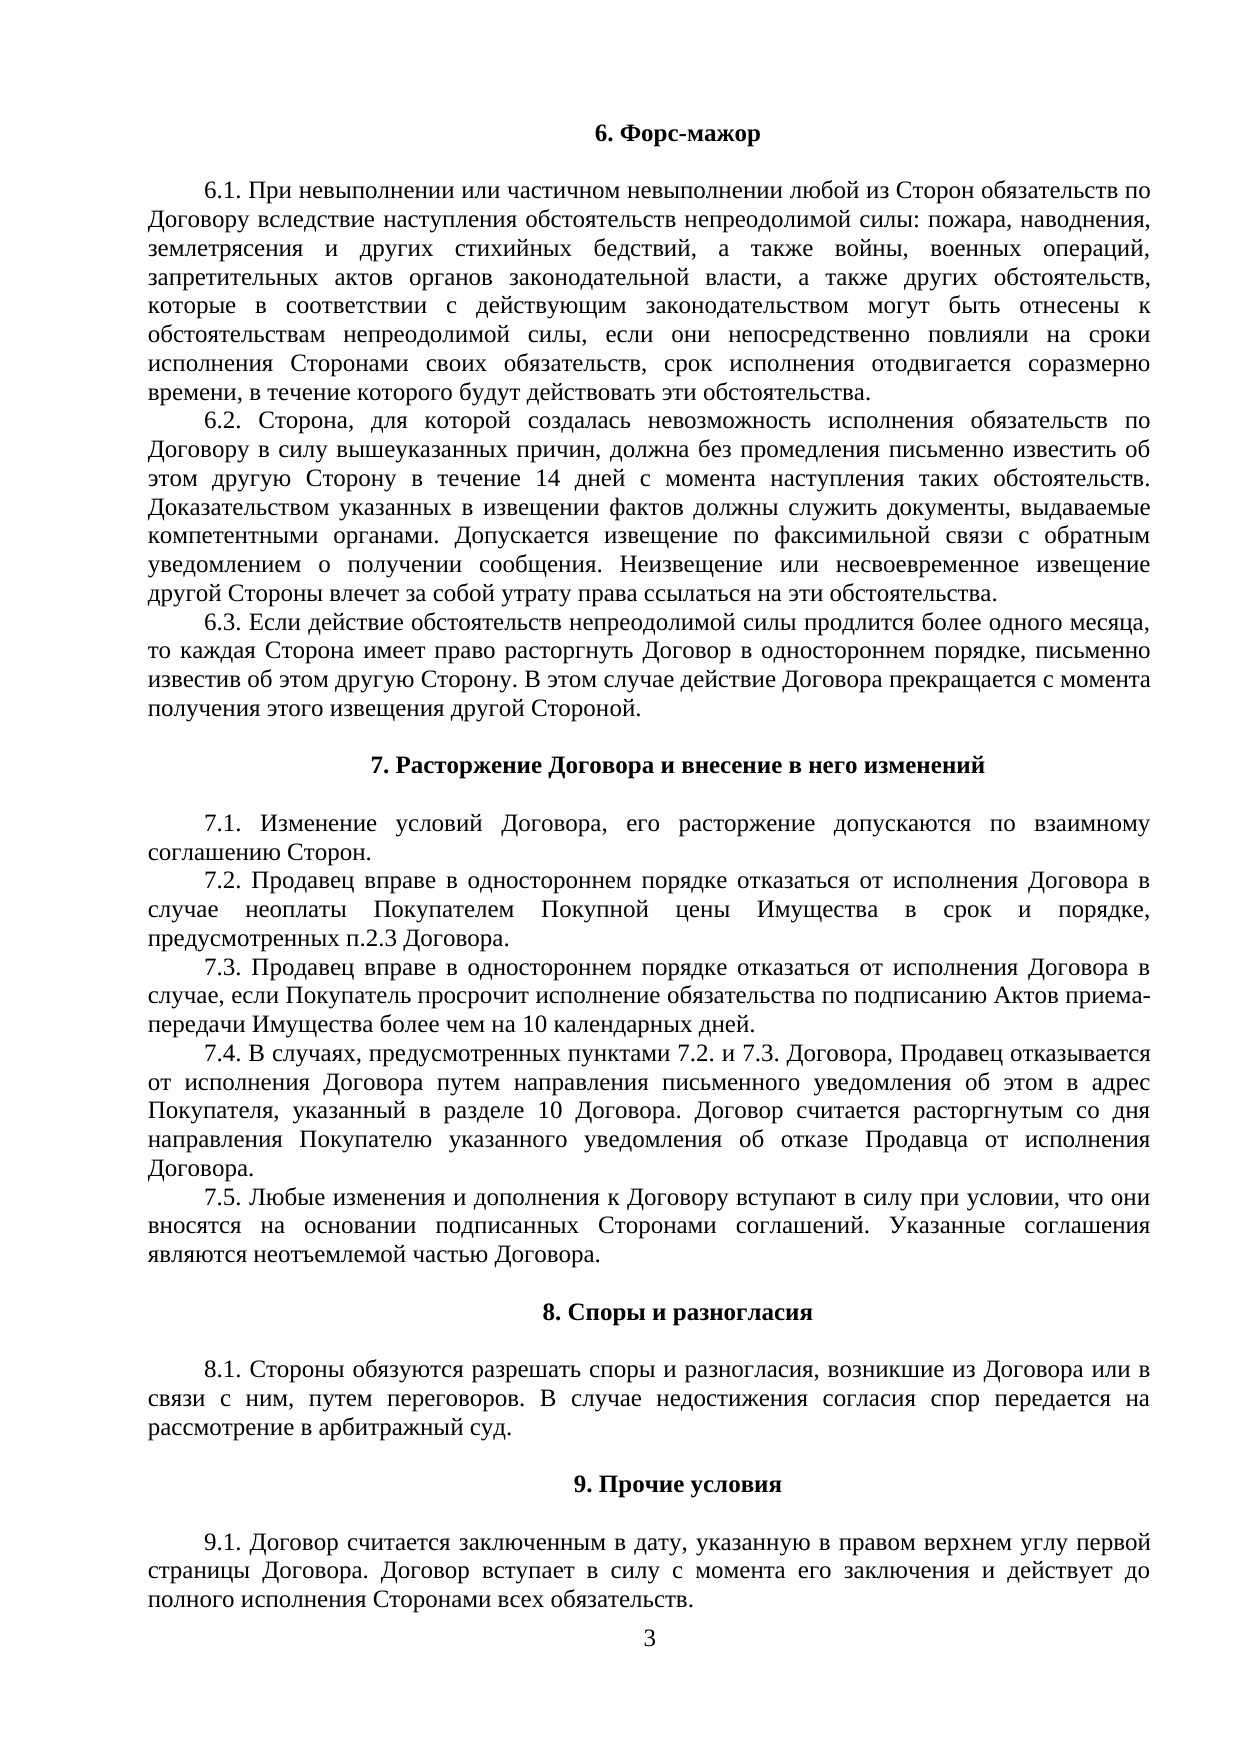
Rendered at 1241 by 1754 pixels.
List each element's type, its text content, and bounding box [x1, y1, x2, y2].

text 7.1. Изменение условий Договора, его расторжение допускаются по взаимному соглашению Сторон. [148, 808, 1152, 866]
text 6. Форс-мажор [148, 118, 1152, 147]
text 6.3. Если действие обстоятельств непреодолимой силы продлится более одного месяца, то каждая Сторона имеет право расторгнуть Договор в одностороннем порядке, письменно известив об этом другую Сторону. В этом случае действие Договора прекращается с момента получения этого извещения другой Стороной. [148, 607, 1152, 722]
text 7.5. Любые изменения и дополнения к Договору вступают в силу при условии, что они вносятся на основании подписанных Сторонами соглашений. Указанные соглашения являются неотъемлемой частью Договора. [148, 1182, 1152, 1268]
text 9.1. Договор считается заключенным в дату, указанную в правом верхнем углу первой страницы Договора. Договор вступает в силу с момента его заключения и действует до полного исполнения Сторонами всех обязательств. [148, 1527, 1152, 1613]
text 6.2. Сторона, для которой создалась невозможность исполнения обязательств по Договору в силу вышеуказанных причин, должна без промедления письменно известить об этом другую Сторону в течение 14 дней с момента наступления таких обстоятельств. Доказательством указанных в извещении фактов должны служить документы, выдаваемые компетентными органами. Допускается извещение по факсимильной связи с обратным уведомлением о получении сообщения. Неизвещение или несвоевременное извещение другой Стороны влечет за собой утрату права ссылаться на эти обстоятельства. [148, 406, 1152, 607]
text 8. Споры и разногласия [148, 1297, 1152, 1326]
text 9. Прочие условия [148, 1469, 1152, 1498]
text 7. Расторжение Договора и внесение в него изменений [148, 751, 1152, 779]
text 7.4. В случаях, предусмотренных пунктами 7.2. и 7.3. Договора, Продавец отказывается от исполнения Договора путем направления письменного уведомления об этом в адрес Покупателя, указанный в разделе 10 Договора. Договор считается расторгнутым со дня направления Покупателю указанного уведомления об отказе Продавца от исполнения Договора. [148, 1038, 1152, 1182]
text 6.1. При невыполнении или частичном невыполнении любой из Сторон обязательств по Договору вследствие наступления обстоятельств непреодолимой силы: пожара, наводнения, землетрясения и других стихийных бедствий, а также войны, военных операций, запретительных актов органов законодательной власти, а также других обстоятельств, которые в соответствии с действующим законодательством могут быть отнесены к обстоятельствам непреодолимой силы, если они непосредственно повлияли на сроки исполнения Сторонами своих обязательств, срок исполнения отодвигается соразмерно времени, в течение которого будут действовать эти обстоятельства. [148, 176, 1152, 406]
text 7.3. Продавец вправе в одностороннем порядке отказаться от исполнения Договора в случае, если Покупатель просрочит исполнение обязательства по подписанию Актов приема-передачи Имущества более чем на 10 календарных дней. [148, 952, 1152, 1038]
text 8.1. Стороны обязуются разрешать споры и разногласия, возникшие из Договора или в связи с ним, путем переговоров. В случае недостижения согласия спор передается на рассмотрение в арбитражный суд. [148, 1354, 1152, 1441]
text 7.2. Продавец вправе в одностороннем порядке отказаться от исполнения Договора в случае неоплаты Покупателем Покупной цены Имущества в срок и порядке, предусмотренных п.2.3 Договора. [148, 866, 1152, 952]
